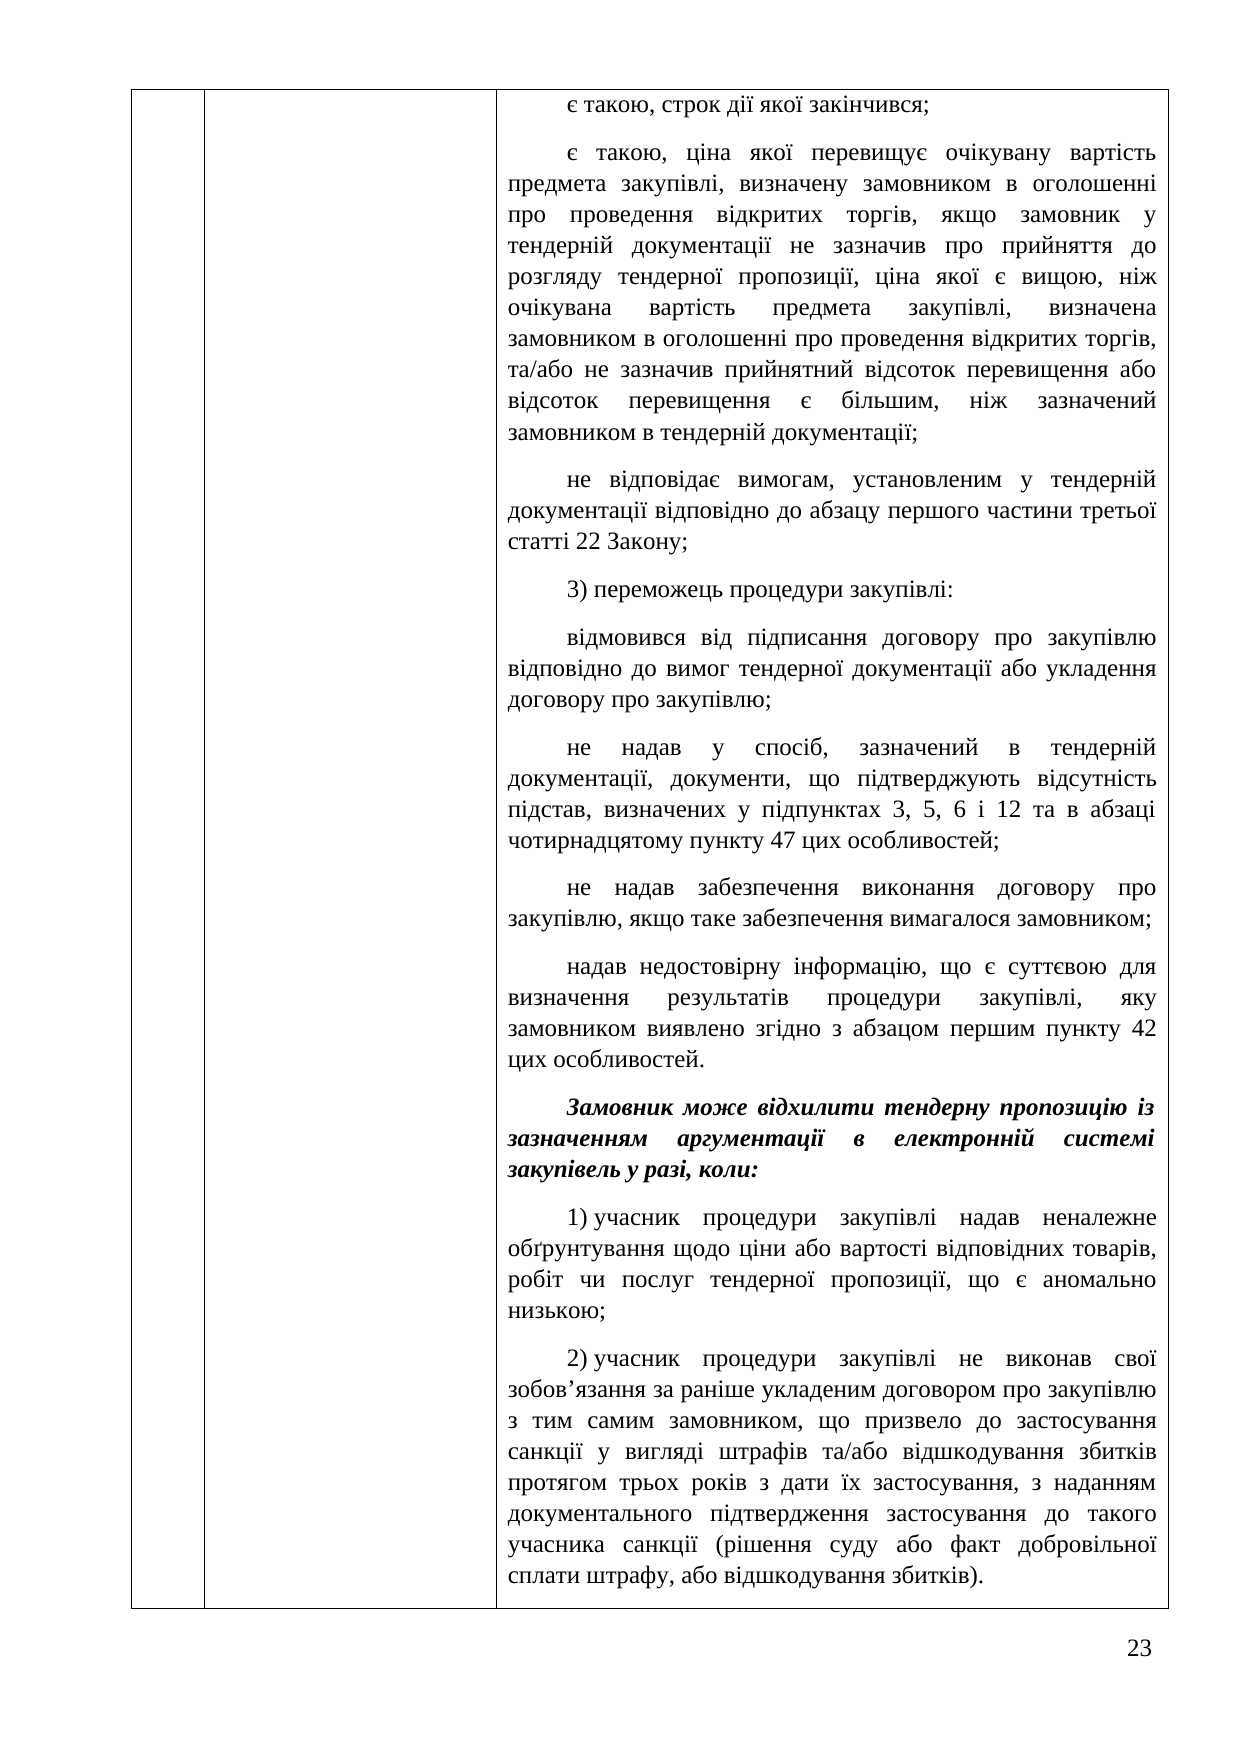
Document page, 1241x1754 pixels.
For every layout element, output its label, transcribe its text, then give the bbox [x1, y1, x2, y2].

table_cell 3 [132, 90, 204, 1607]
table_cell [205, 90, 496, 1607]
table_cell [497, 90, 1168, 1607]
